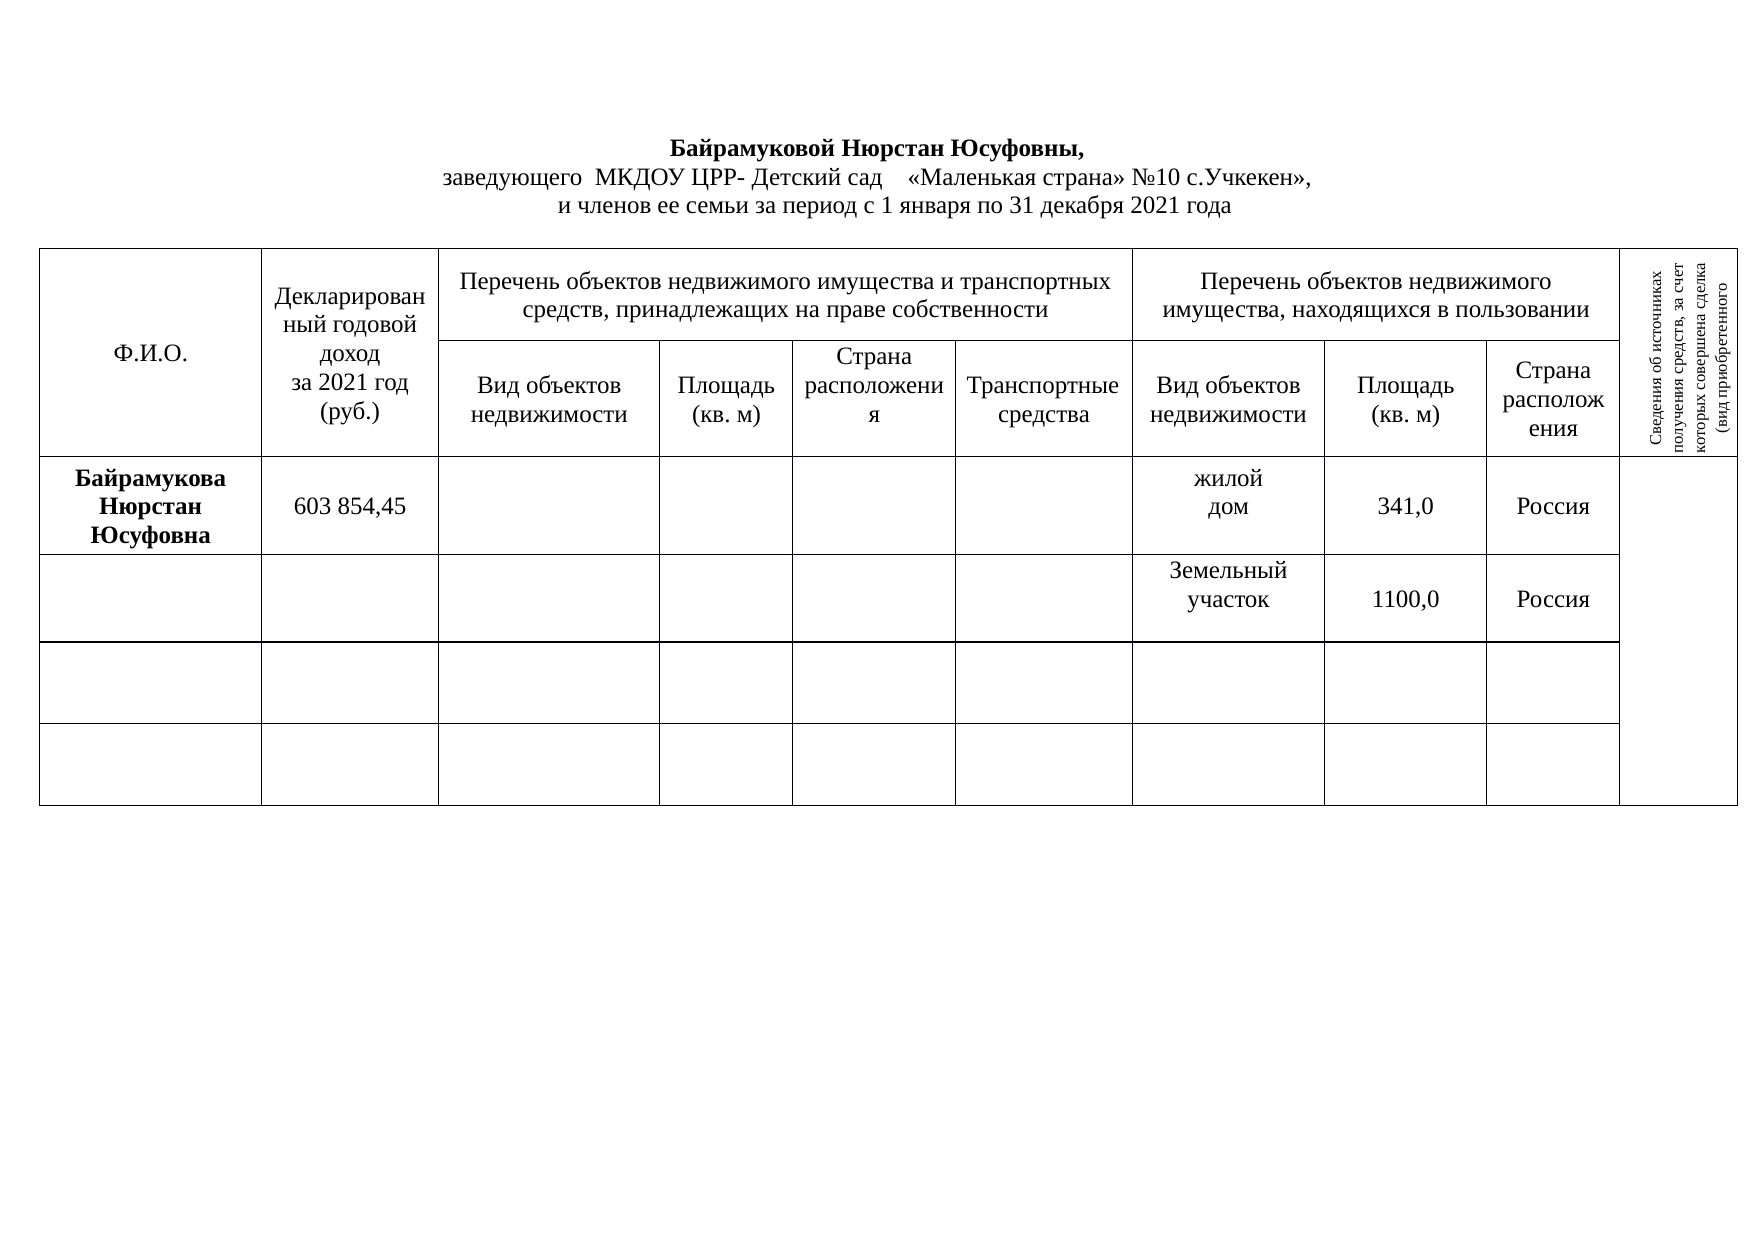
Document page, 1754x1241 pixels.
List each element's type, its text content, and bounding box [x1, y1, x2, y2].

table_cell Вид объектов недвижимости [1133, 341, 1324, 456]
table_cell [660, 724, 792, 805]
table_cell Россия [1487, 457, 1619, 554]
table_cell Вид объектов недвижимости [439, 341, 659, 456]
text и членов ее семьи за период с 1 января по 31 декабря 2021 года [118, 190, 1671, 219]
table_cell [956, 724, 1132, 805]
table_cell [40, 555, 261, 641]
table_header Перечень объектов недвижимого имущества и транспортных средств, принадлежащих на праве собственности [439, 249, 1132, 340]
table_header Сведения об источниках получения средств, за счет которых совершена сделка (вид приобретенного имущества, источники) [1620, 249, 1737, 456]
table_cell [956, 457, 1132, 554]
table_cell [439, 643, 659, 723]
table_header Ф.И.О. [40, 249, 261, 456]
table_cell [1487, 643, 1619, 723]
table_cell [793, 457, 955, 554]
table_cell [660, 643, 792, 723]
table_cell 1100,0 [1325, 555, 1486, 641]
table_cell [1487, 724, 1619, 805]
table_cell Страна расположения [1487, 341, 1619, 456]
table_cell [40, 724, 261, 805]
table_cell [1133, 643, 1324, 723]
table_cell Страна расположения [793, 341, 955, 456]
table_cell [1325, 643, 1486, 723]
table_header Перечень объектов недвижимого имущества, находящихся в пользовании [1133, 249, 1619, 340]
table_cell [793, 643, 955, 723]
table_cell [793, 555, 955, 641]
table_cell Транспортные средства [956, 341, 1132, 456]
table_cell [439, 457, 659, 554]
table_cell [956, 643, 1132, 723]
table_cell [262, 724, 438, 805]
table_cell [40, 643, 261, 723]
table_cell 603 854,45 [262, 457, 438, 554]
table_cell [262, 643, 438, 723]
table_cell Площадь (кв. м) [1325, 341, 1486, 456]
table_cell жилой дом [1133, 457, 1324, 554]
table_cell [439, 555, 659, 641]
table_cell 341,0 [1325, 457, 1486, 554]
table_cell [1325, 724, 1486, 805]
table_cell Земельный участок [1133, 555, 1324, 641]
table_header Декларированный годовой доход за 2021 год (руб.) [262, 249, 438, 456]
table_cell Россия [1487, 555, 1619, 641]
table_cell Площадь (кв. м) [660, 341, 792, 456]
table_cell [1133, 724, 1324, 805]
text заведующего МКДОУ ЦРР- Детский сад «Маленькая страна» №10 с.Учкекен», [118, 162, 1636, 190]
text Байрамуковой Нюрстан Юсуфовны, [118, 133, 1636, 162]
table_cell [956, 555, 1132, 641]
table_cell [262, 555, 438, 641]
table_cell [1620, 457, 1737, 805]
table_cell Байрамукова Нюрстан Юсуфовна [40, 457, 261, 554]
table_cell [793, 724, 955, 805]
table_cell [660, 555, 792, 641]
table_cell [439, 724, 659, 805]
table_cell [660, 457, 792, 554]
